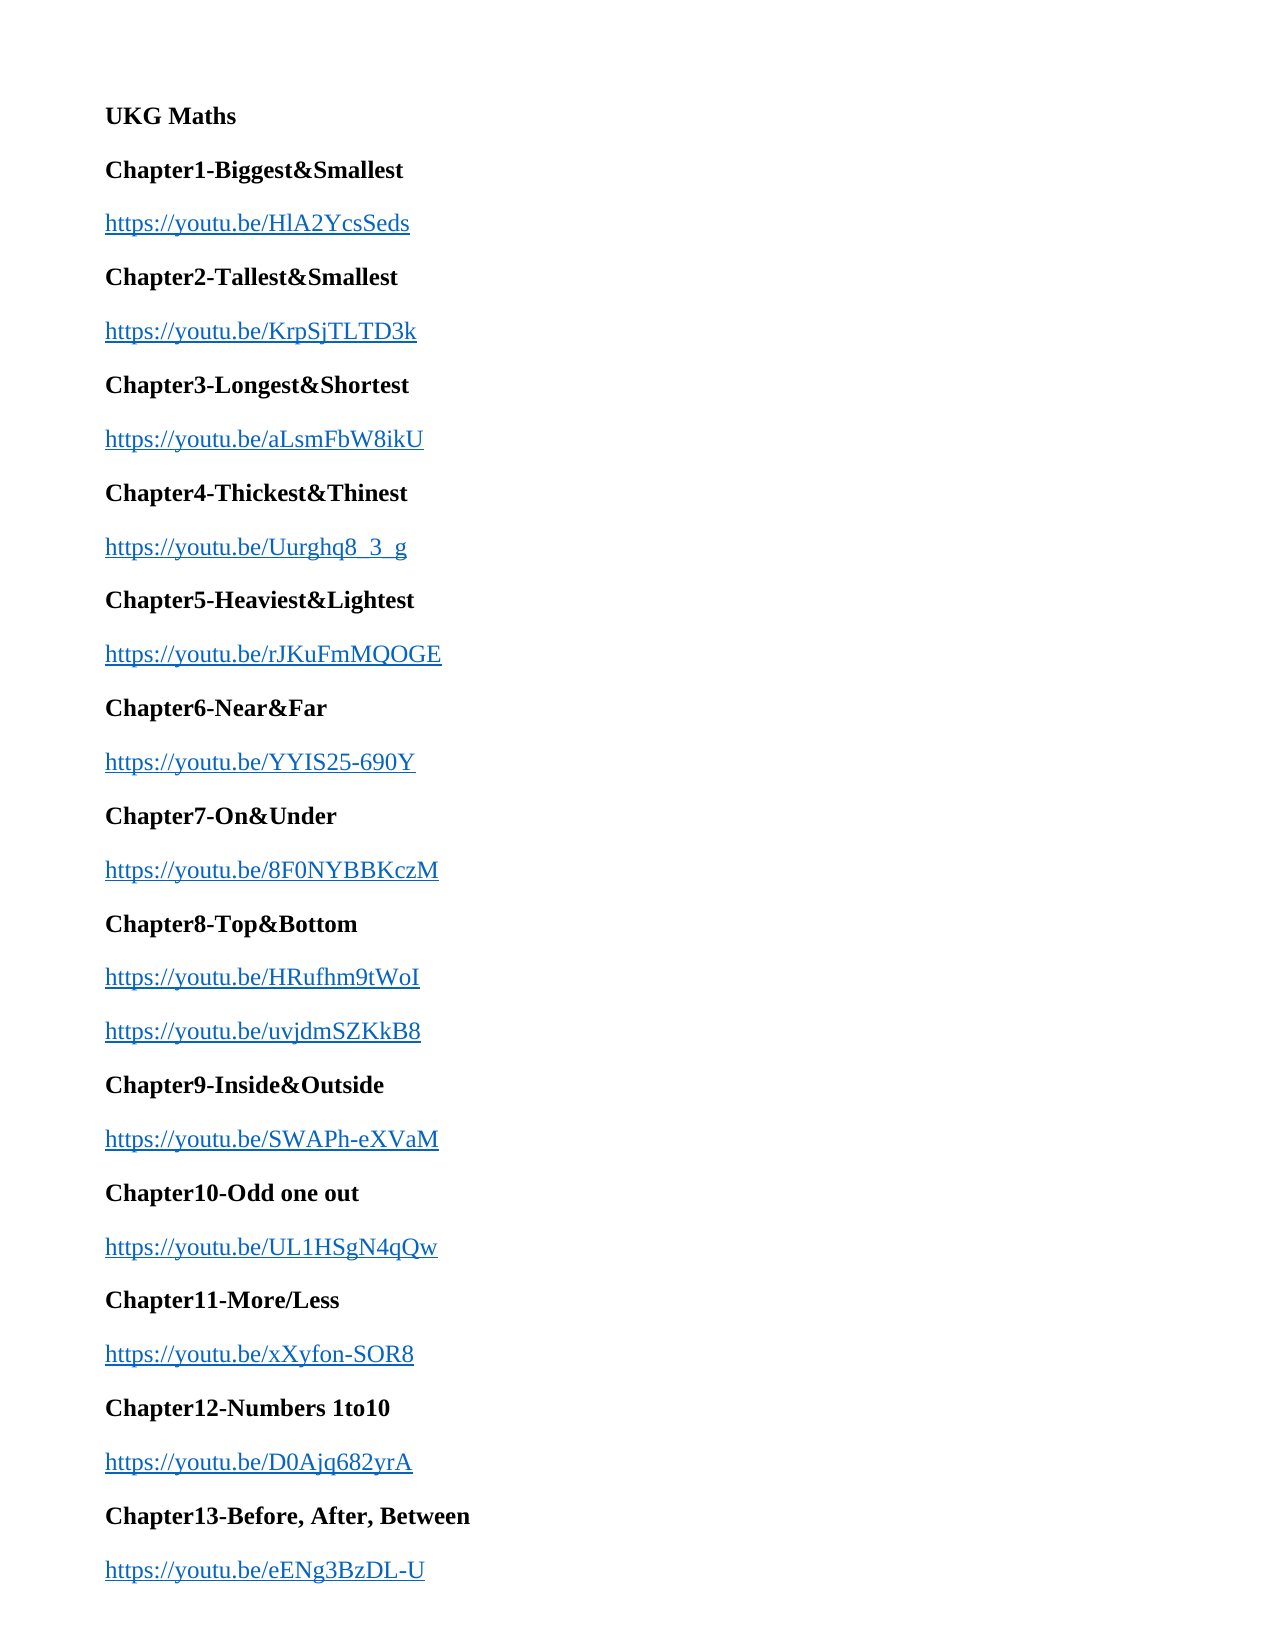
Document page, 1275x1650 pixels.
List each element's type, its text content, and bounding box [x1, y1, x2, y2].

text Chapter4-Thickest&Thinest [105, 478, 1170, 507]
text Chapter7-On&Under [105, 801, 1170, 830]
text Chapter9-Inside&Outside [105, 1070, 1170, 1099]
text Chapter3-Longest&Shortest [105, 370, 1170, 399]
text https://youtu.be/KrpSjTLTD3k [105, 316, 1170, 345]
text https://youtu.be/SWAPh-eXVaM [105, 1124, 1170, 1153]
text https://youtu.be/YYIS25-690Y [105, 747, 1170, 776]
text Chapter10-Odd one out [105, 1178, 1170, 1207]
text https://youtu.be/D0Ajq682yrA [105, 1447, 1170, 1476]
text https://youtu.be/HlA2YcsSeds [105, 208, 1170, 237]
text Chapter6-Near&Far [105, 693, 1170, 722]
text Chapter5-Heaviest&Lightest [105, 586, 1170, 614]
text https://youtu.be/aLsmFbW8ikU [105, 424, 1170, 453]
text https://youtu.be/Uurghq8_3_g [105, 532, 1170, 560]
text https://youtu.be/eENg3BzDL-U [105, 1555, 1170, 1584]
text Chapter12-Numbers 1to10 [105, 1393, 1170, 1422]
text Chapter8-Top&Bottom [105, 909, 1170, 937]
text https://youtu.be/UL1HSgN4qQw [105, 1232, 1170, 1261]
text Chapter11-More/Less [105, 1286, 1170, 1314]
text https://youtu.be/xXyfon-SOR8 [105, 1339, 1170, 1368]
text Chapter13-Before, After, Between [105, 1501, 1170, 1530]
text https://youtu.be/rJKuFmMQOGE [105, 639, 1170, 668]
text https://youtu.be/uvjdmSZKkB8 [105, 1016, 1170, 1045]
text https://youtu.be/HRufhm9tWoI [105, 962, 1170, 991]
text Chapter2-Tallest&Smallest [105, 262, 1170, 291]
text Chapter1-Biggest&Smallest [105, 155, 1170, 183]
text UKG Maths [105, 101, 1170, 129]
text https://youtu.be/8F0NYBBKczM [105, 855, 1170, 883]
